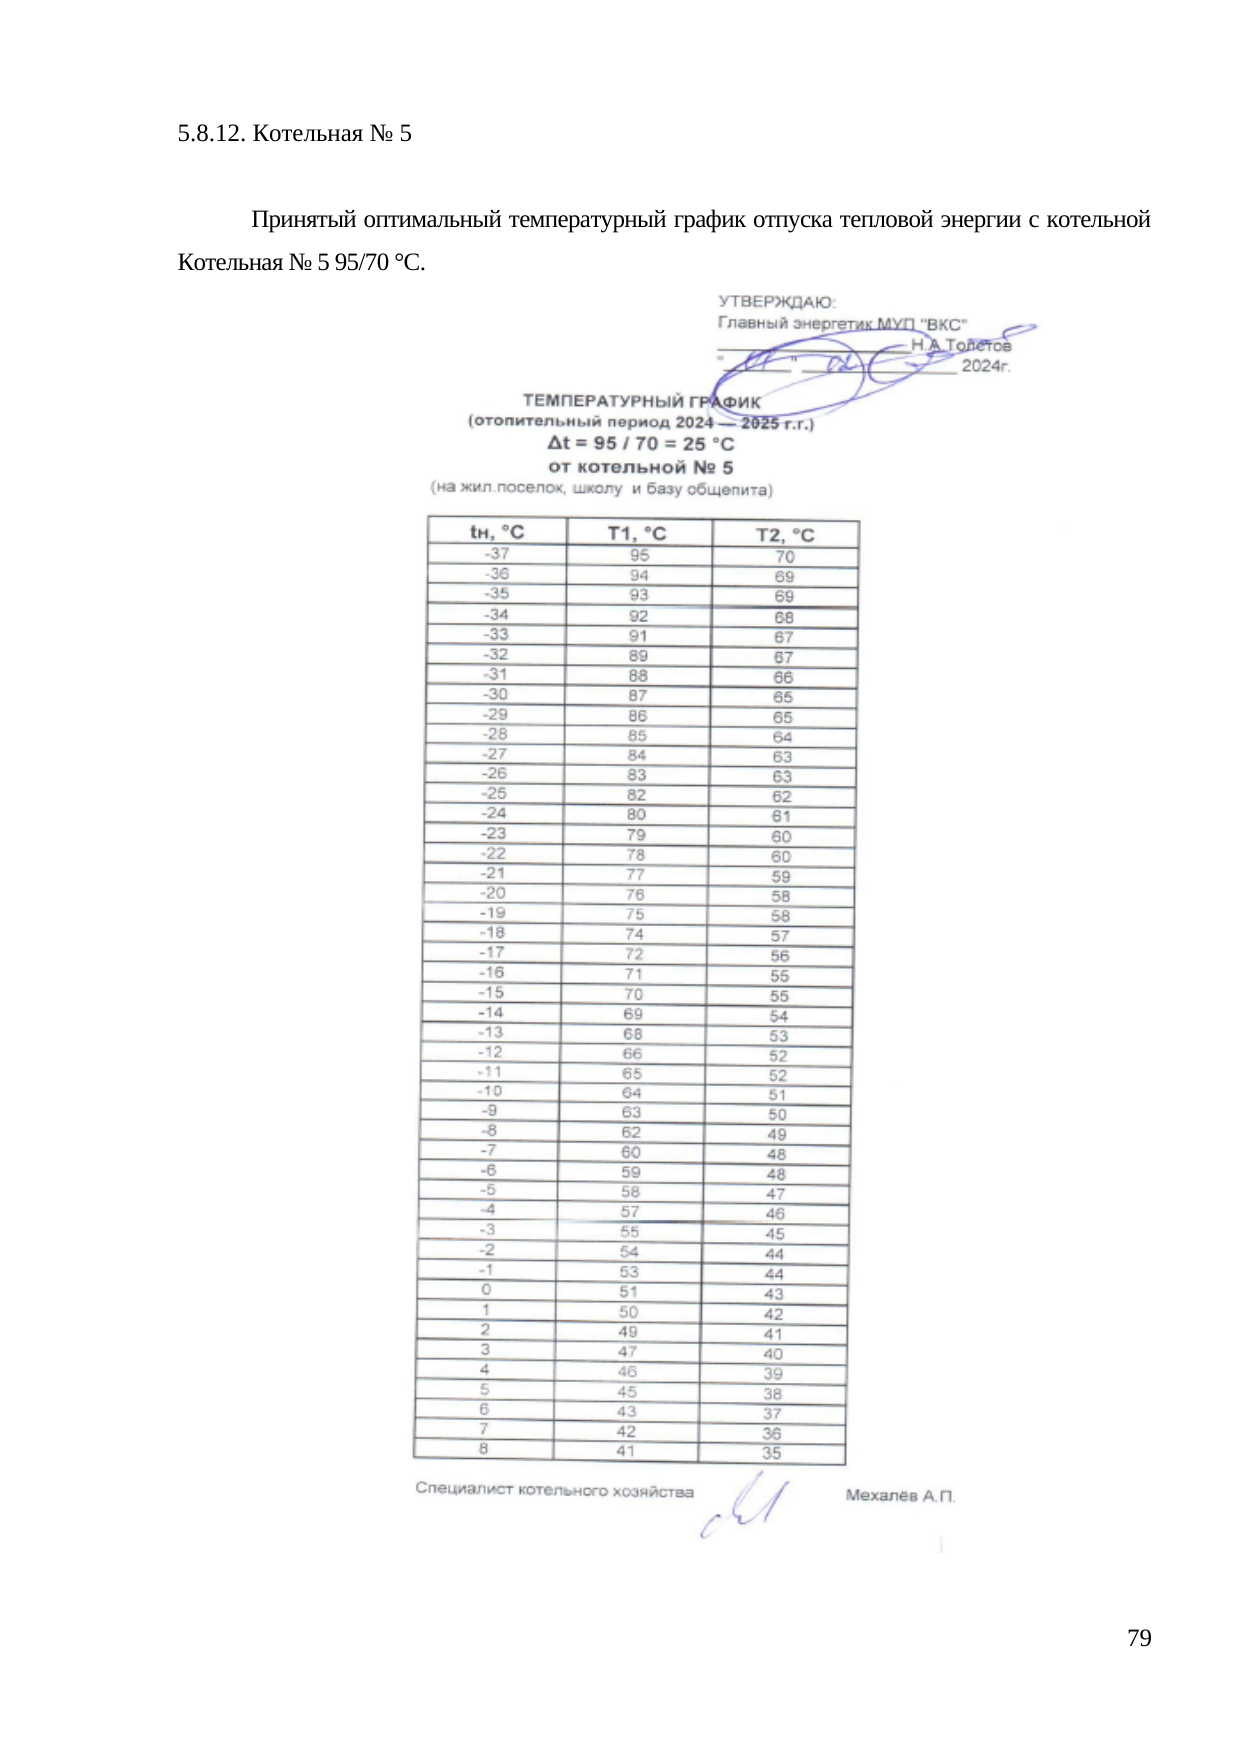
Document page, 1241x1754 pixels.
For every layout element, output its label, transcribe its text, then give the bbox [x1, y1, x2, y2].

text Принятый оптимальный температурный график отпуска тепловой энергии с котельной Котельная № 5 95/70 °С. [177, 204, 1152, 276]
picture [310, 291, 1069, 1553]
text 5.8.12. Котельная № 5 [177, 118, 1152, 147]
